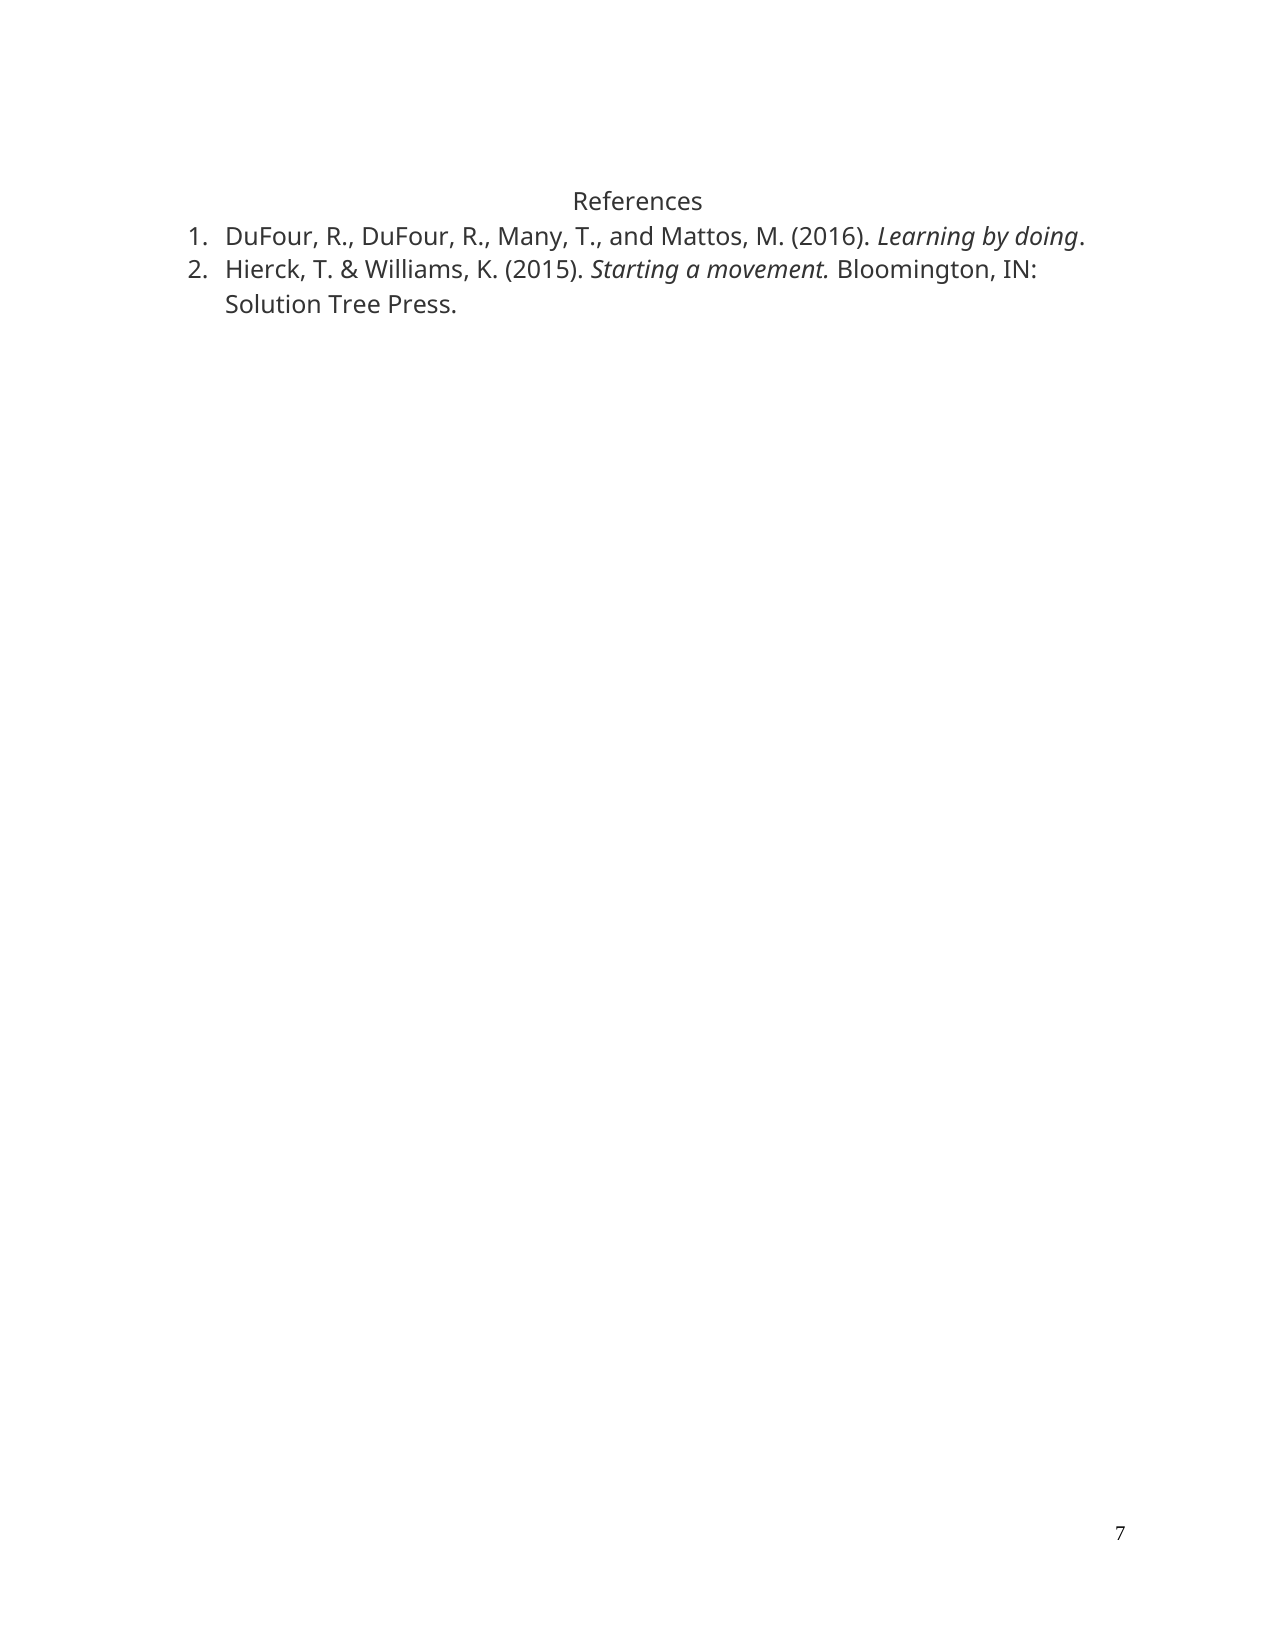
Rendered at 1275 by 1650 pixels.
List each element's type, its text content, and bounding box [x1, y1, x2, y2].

list Hierck, T. & Williams, K. (2015). Starting a movement. Bloomington, IN: Solution Tree Press. [187, 252, 1125, 320]
list DuFour, R., DuFour, R., Many, T., and Mattos, M. (2016). Learning by doing. [187, 218, 1125, 252]
text References [150, 184, 1125, 218]
